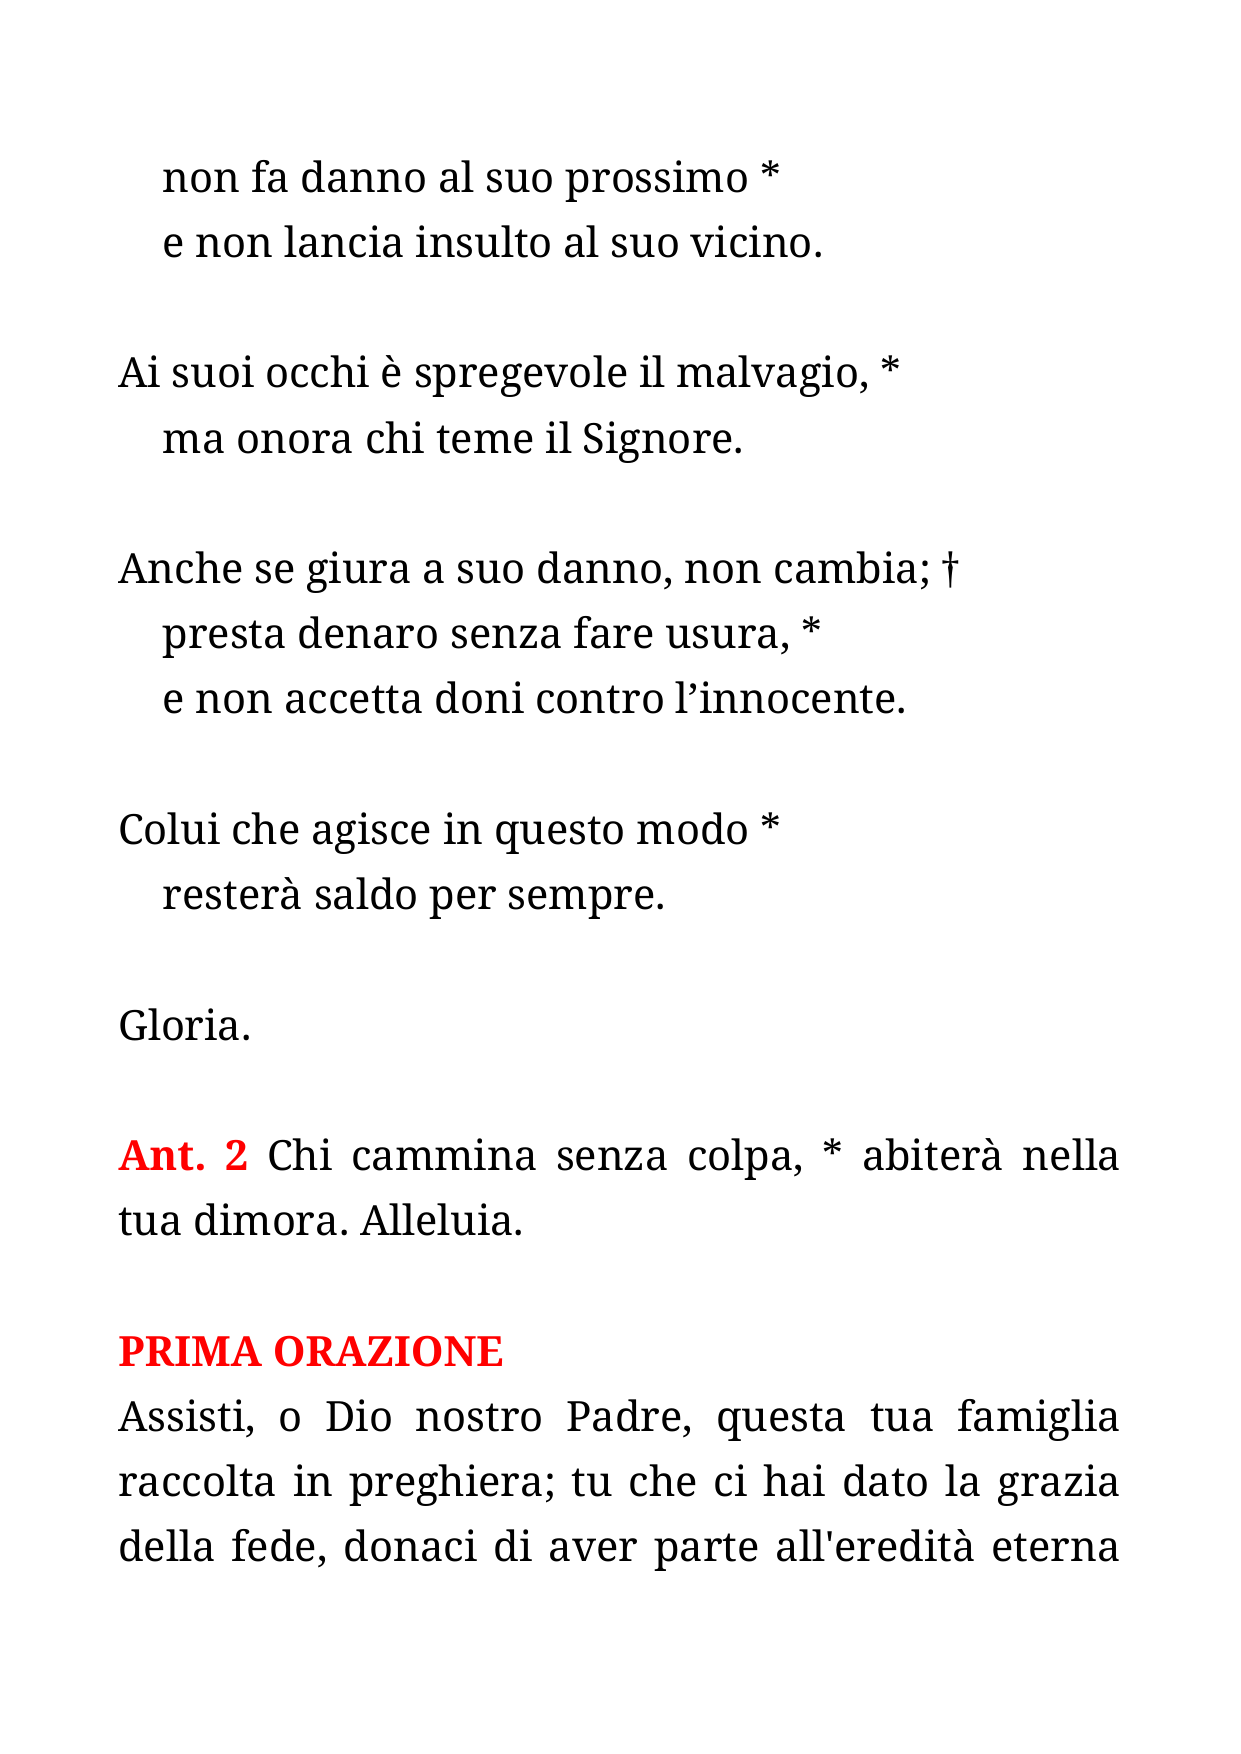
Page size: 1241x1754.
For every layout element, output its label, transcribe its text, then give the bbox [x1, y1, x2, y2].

text non fa danno al suo prossimo * [118, 148, 1122, 204]
text presta denaro senza fare usura, * [118, 604, 1122, 661]
text ma onora chi teme il Signore. [118, 408, 1122, 465]
text Ai suoi occhi è spregevole il malvagio, * [118, 343, 1122, 400]
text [118, 1387, 1122, 1574]
text PRIMA ORAZIONE [118, 1321, 1122, 1378]
text e non lancia insulto al suo vicino. [118, 213, 1122, 269]
text Gloria. [118, 995, 1122, 1052]
text Colui che agisce in questo modo * [118, 800, 1122, 856]
text e non accetta doni contro l’innocente. [118, 669, 1122, 726]
text resterà saldo per sempre. [118, 865, 1122, 922]
text Anche se giura a suo danno, non cambia; † [118, 539, 1122, 596]
text Ant. 2 Chi cammina senza colpa, * abiterà nella tua dimora. Alleluia. [118, 1126, 1122, 1248]
